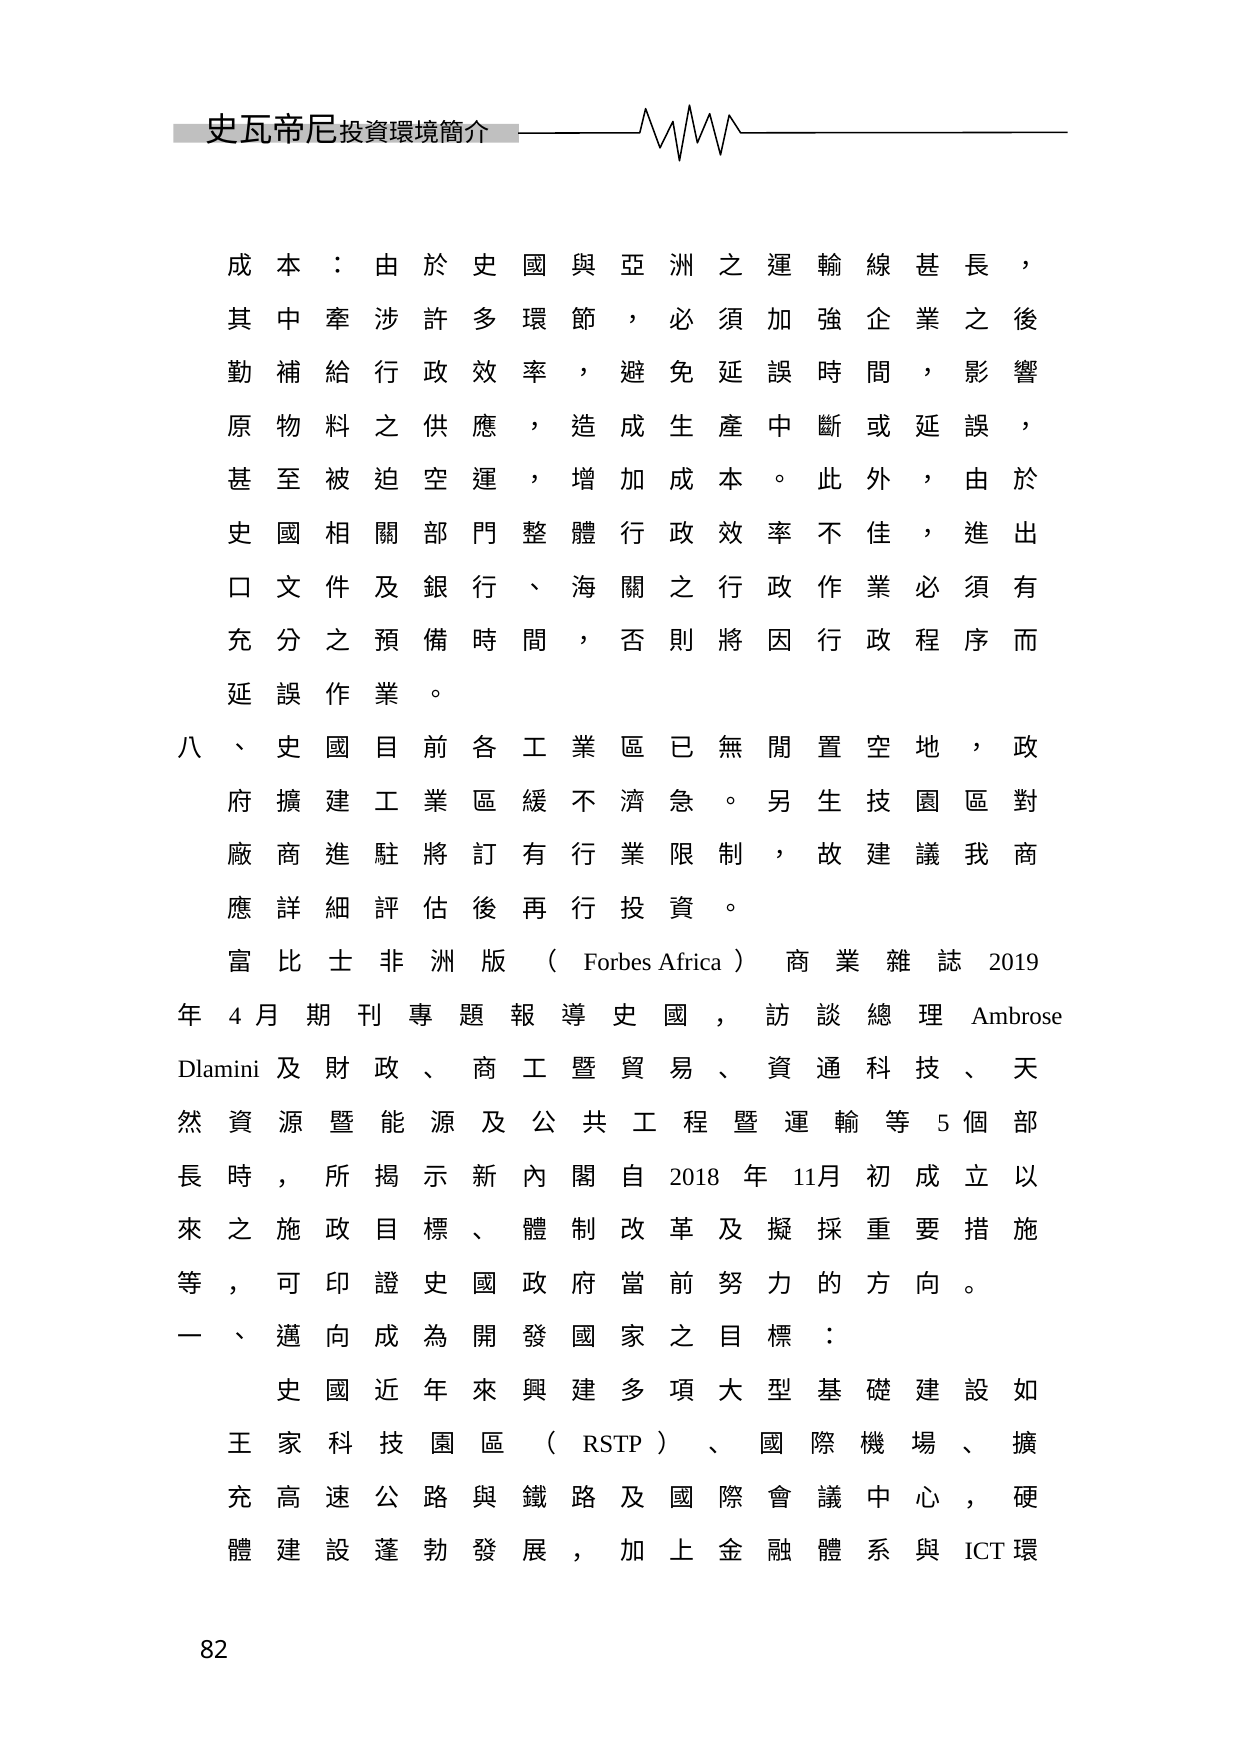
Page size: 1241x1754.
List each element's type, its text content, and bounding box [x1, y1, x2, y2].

text 一、邁向成為開發國家之目標： [178, 1308, 1063, 1362]
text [227, 1362, 1063, 1576]
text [178, 237, 1063, 719]
text 富比士非洲版（Forbes Africa）商業雜誌2019年4月期刊專題報導史國，訪談總理Ambrose Dlamini及財政、商工暨貿易、資通科技、天然資源暨能源及公共工程暨運輸等5個部長時，所揭示新內閣自2018年11月初成立以來之施政目標、體制改革及擬採重要措施等，可印證史國政府當前努力的方向。 [178, 933, 1063, 1308]
text 八、史國目前各工業區已無閒置空地，政府擴建工業區緩不濟急。另生技園區對廠商進駐將訂有行業限制，故建議我商應詳細評估後再行投資。 [178, 719, 1063, 933]
